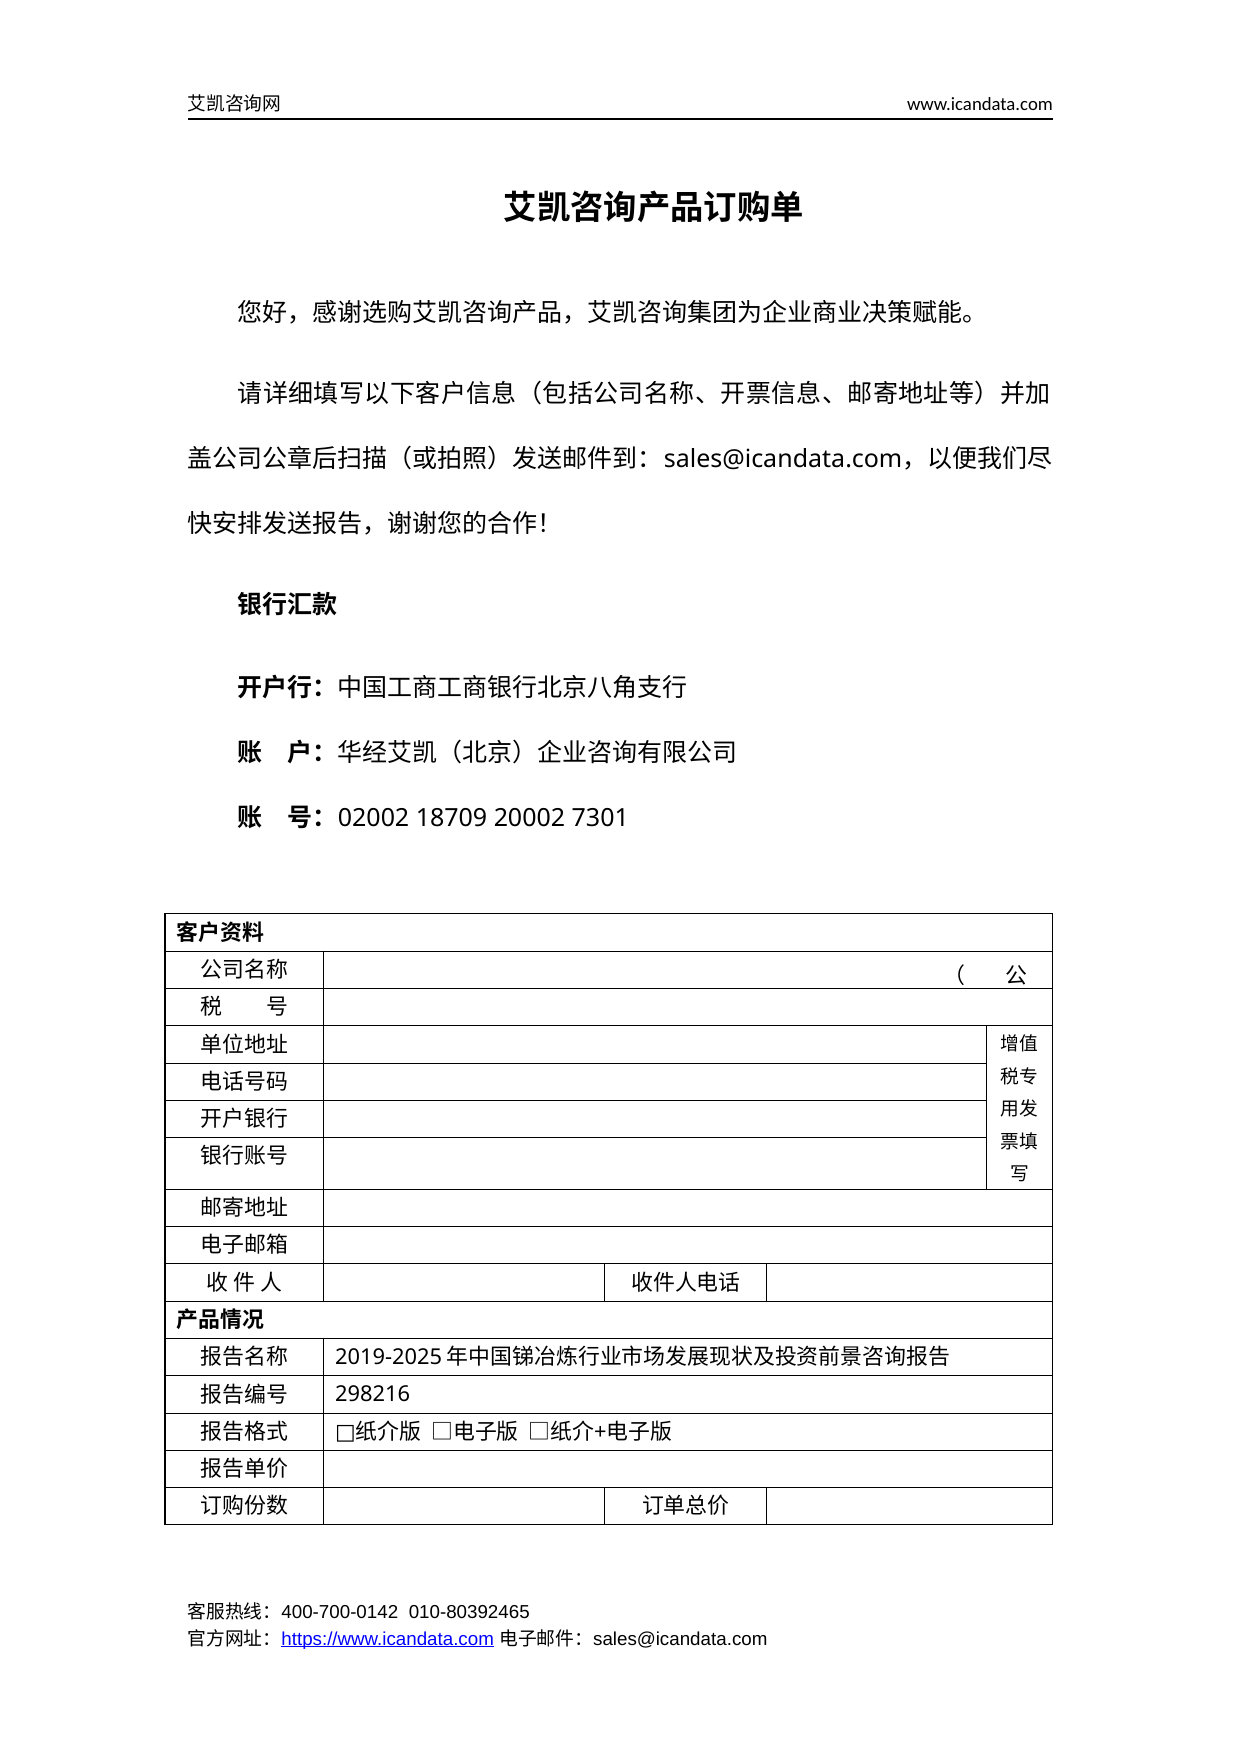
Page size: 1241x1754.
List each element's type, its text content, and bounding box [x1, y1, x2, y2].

text 开户行：中国工商工商银行北京八角支行 [187, 653, 1053, 718]
table_cell 2019-2025年中国锑冶炼行业市场发展现状及投资前景咨询报告 [324, 1339, 1052, 1375]
table_cell 公司名称 [166, 952, 323, 988]
table_cell 订单总价 [605, 1488, 766, 1524]
text 您好，感谢选购艾凯咨询产品，艾凯咨询集团为企业商业决策赋能。 [187, 278, 1053, 343]
text 艾凯咨询产品订购单 [187, 172, 1053, 237]
text 账 户：华经艾凯（北京）企业咨询有限公司 [187, 718, 1053, 783]
table_cell 税 号 [166, 989, 323, 1025]
table_cell 订购份数 [166, 1488, 323, 1524]
table_cell 单位地址 [166, 1026, 323, 1062]
table_cell [767, 1264, 1052, 1301]
table_cell 银行账号 [166, 1138, 323, 1189]
table_cell [767, 1488, 1052, 1524]
table_cell 收 件 人 [166, 1264, 323, 1301]
table_cell 产品情况 [166, 1302, 1052, 1338]
table_cell 收件人电话 [605, 1264, 766, 1301]
table_cell 报告编号 [166, 1376, 323, 1412]
table_cell [324, 1488, 604, 1524]
table_cell □纸介版 □电子版 □纸介+电子版 [324, 1414, 1052, 1450]
table_cell [324, 952, 1052, 988]
table_cell 报告格式 [166, 1414, 323, 1450]
table_cell 电子邮箱 [166, 1227, 323, 1263]
table_cell [324, 1026, 986, 1062]
table_cell [324, 1264, 604, 1301]
text 银行汇款 [187, 570, 1053, 635]
table_cell [324, 1227, 1052, 1263]
table_cell 开户银行 [166, 1101, 323, 1137]
table_cell [324, 989, 1052, 1025]
table_cell 报告单价 [166, 1451, 323, 1487]
table_cell [324, 1190, 1052, 1226]
table_cell [324, 1451, 1052, 1487]
table_cell 邮寄地址 [166, 1190, 323, 1226]
table_cell [324, 1101, 986, 1137]
table_cell 报告名称 [166, 1339, 323, 1375]
table_cell 增值税专用发票填写 [987, 1026, 1052, 1189]
text 账 号：02002 18709 20002 7301 [187, 783, 1053, 848]
table_cell [324, 1138, 986, 1189]
table_cell [324, 1064, 986, 1100]
table_cell 电话号码 [166, 1064, 323, 1100]
table_cell 298216 [324, 1376, 1052, 1412]
table_header 客户资料 [166, 914, 1052, 951]
text 请详细填写以下客户信息（包括公司名称、开票信息、邮寄地址等）并加盖公司公章后扫描（或拍照）发送邮件到：sales@icandata.com，以便我们尽快安排发送报告，谢谢您的合作！ [187, 359, 1053, 554]
